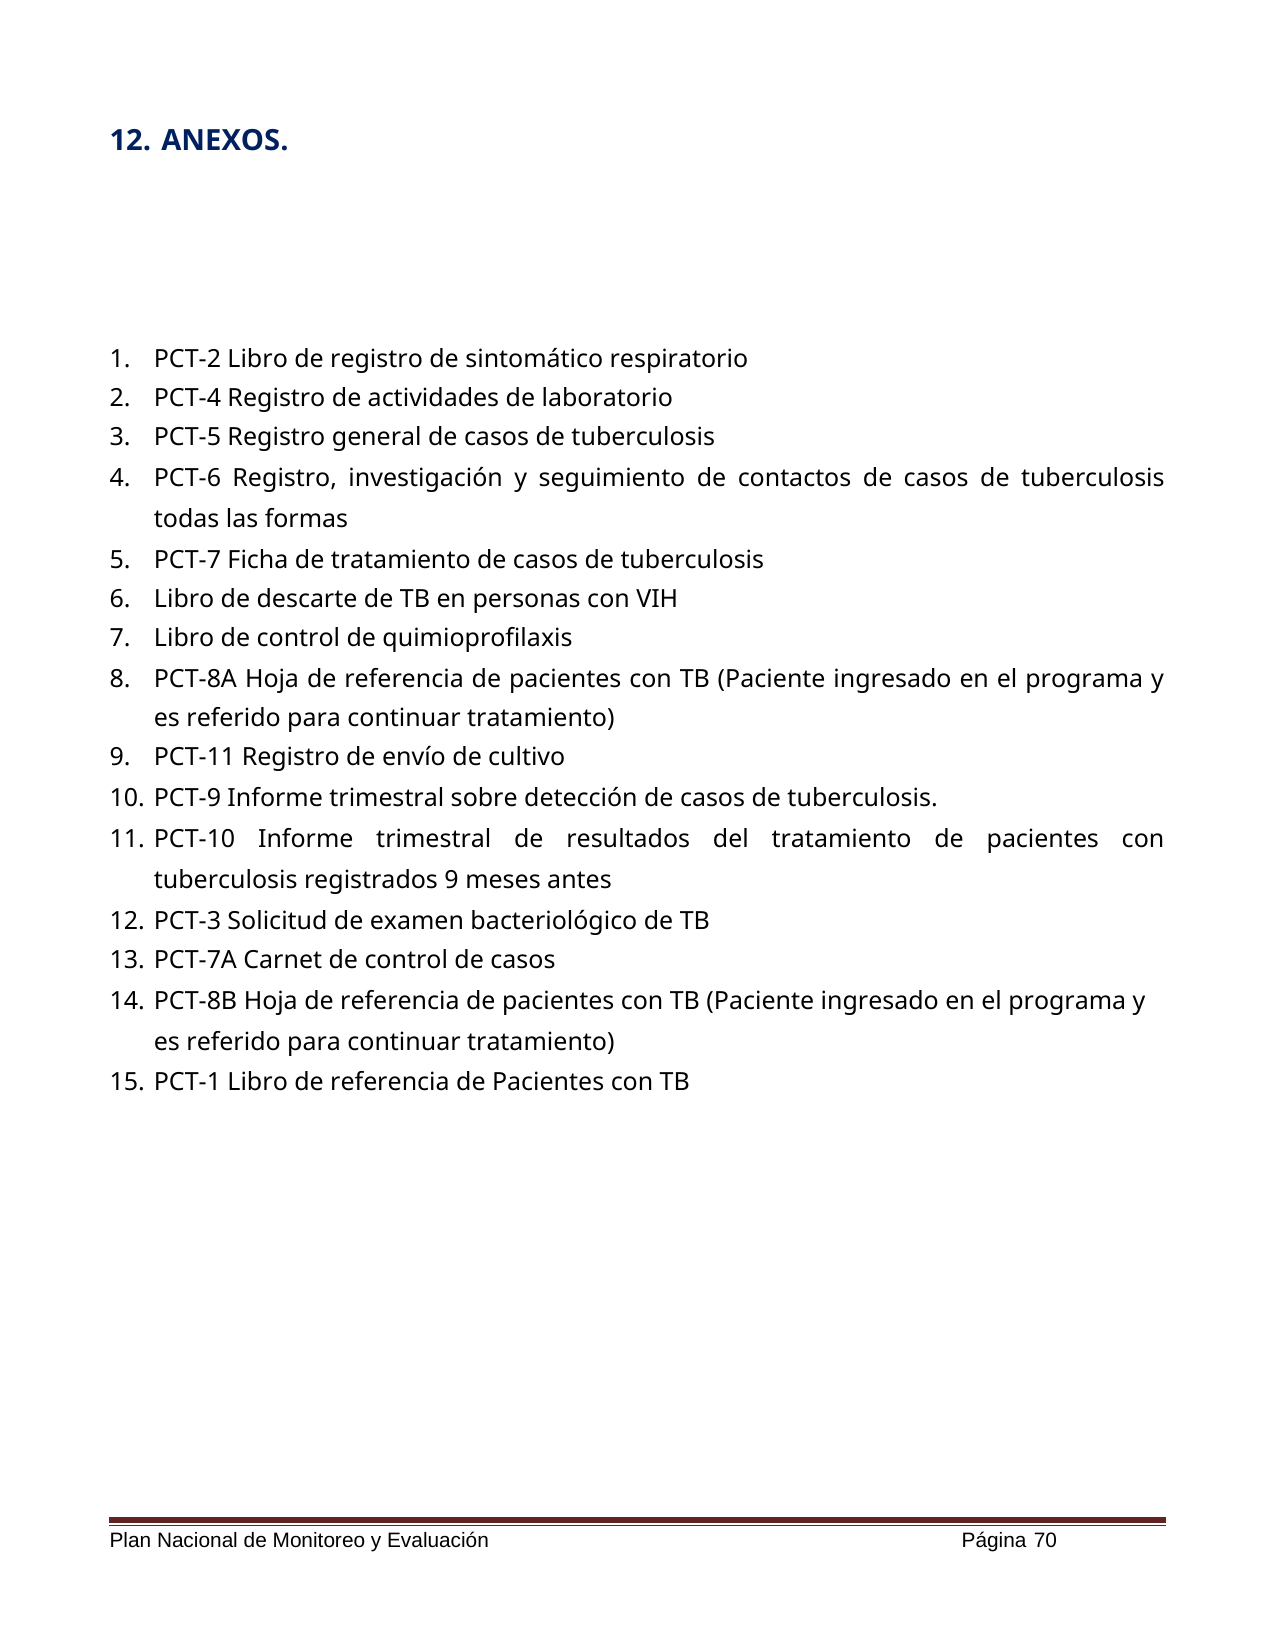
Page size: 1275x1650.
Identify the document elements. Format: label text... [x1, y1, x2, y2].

list PCT-7 Ficha de tratamiento de casos de tuberculosis [109, 541, 1166, 576]
list PCT-2 Libro de registro de sintomático respiratorio [109, 341, 1166, 375]
list PCT-7A Carnet de control de casos [109, 941, 1166, 976]
list PCT-1 Libro de referencia de Pacientes con TB [109, 1064, 1166, 1098]
list PCT-10 Informe trimestral de resultados del tratamiento de pacientes con tuberculosis registrados 9 meses antes [109, 821, 1166, 896]
list Libro de control de quimioprofilaxis [109, 620, 1166, 654]
list PCT-5 Registro general de casos de tuberculosis [109, 419, 1166, 453]
list PCT-11 Registro de envío de cultivo [109, 739, 1166, 773]
list PCT-3 Solicitud de examen bacteriológico de TB [109, 902, 1166, 936]
list PCT-4 Registro de actividades de laboratorio [109, 380, 1166, 414]
list Libro de descarte de TB en personas con VIH [109, 581, 1166, 615]
list PCT-9 Informe trimestral sobre detección de casos de tuberculosis. [109, 780, 1166, 814]
list PCT-8A Hoja de referencia de pacientes con TB (Paciente ingresado en el programa y es referido para continuar tratamiento) [109, 661, 1166, 734]
list PCT-6 Registro, investigación y seguimiento de contactos de casos de tuberculosis todas las formas [109, 460, 1166, 535]
subtitle Anexos. [109, 119, 1166, 159]
list PCT-8B Hoja de referencia de pacientes con TB (Paciente ingresado en el programa y es referido para continuar tratamiento) [109, 982, 1166, 1057]
